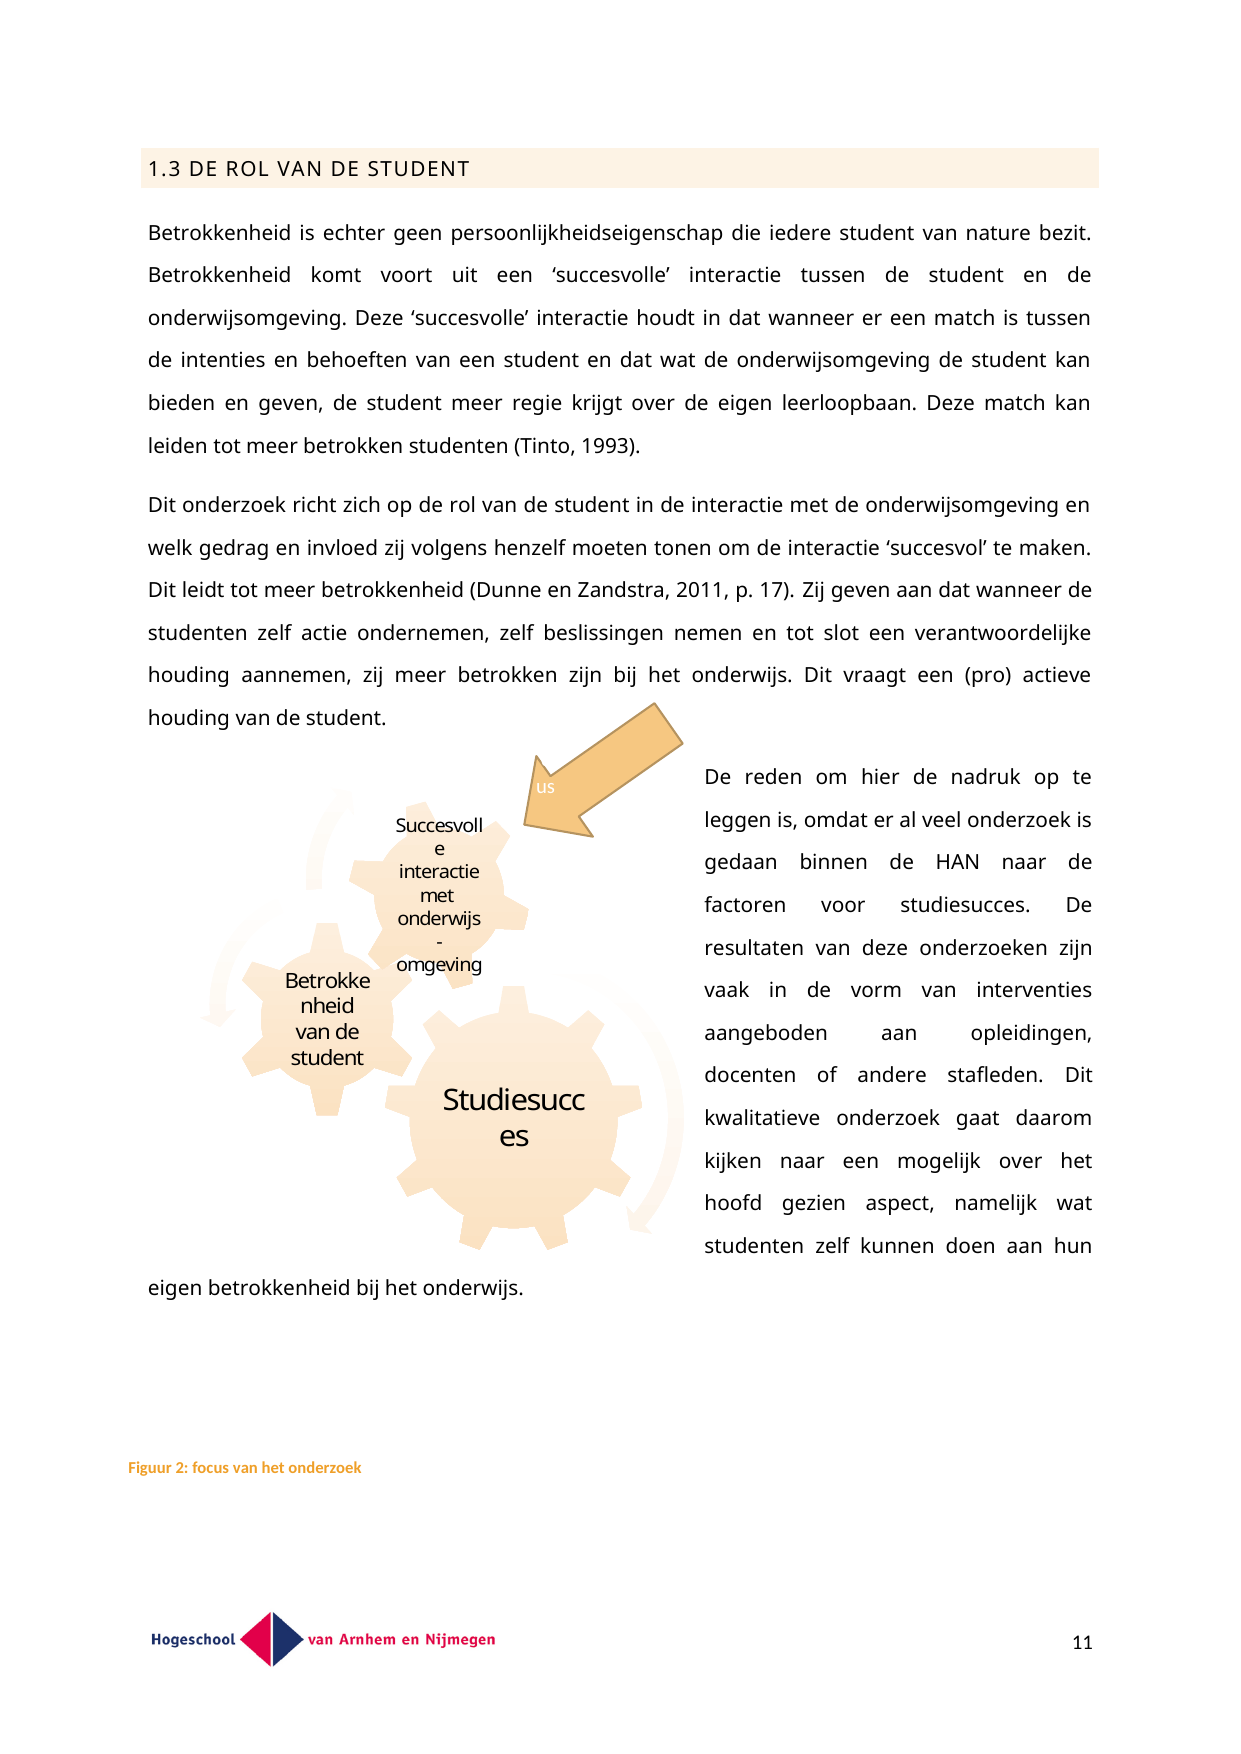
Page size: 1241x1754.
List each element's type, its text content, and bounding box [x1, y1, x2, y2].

picture [110, 1585, 536, 1689]
text Dit onderzoek richt zich op de rol van de student in de interactie met de onderwijsomgeving en welk gedrag en invloed zij volgens henzelf moeten tonen om de interactie ‘succesvol’ te maken. Dit leidt tot meer betrokkenheid (Dunne en Zandstra, 2011, p. 17). Zij geven aan dat wanneer de studenten zelf actie ondernemen, zelf beslissingen nemen en tot slot een verantwoordelijke houding aannemen, zij meer betrokken zijn bij het onderwijs. Dit vraagt een (pro) actieve houding van de student. [148, 490, 1093, 731]
subtitle 1.3 De rol van de student [148, 154, 1093, 182]
text De reden om hier de nadruk op te leggen is, omdat er al veel onderzoek is gedaan binnen de HAN naar de factoren voor studiesucces. De resultaten van deze onderzoeken zijn vaak in de vorm van interventies aangeboden aan opleidingen, docenten of andere stafleden. Dit kwalitatieve onderzoek gaat daarom kijken naar een mogelijk over het hoofd gezien aspect, namelijk wat studenten zelf kunnen doen aan hun eigen betrokkenheid bij het onderwijs. [148, 762, 1093, 1302]
text Betrokkenheid is echter geen persoonlijkheidseigenschap die iedere student van nature bezit. Betrokkenheid komt voort uit een ‘succesvolle’ interactie tussen de student en de onderwijsomgeving. Deze ‘succesvolle’ interactie houdt in dat wanneer er een match is tussen de intenties en behoeften van een student en dat wat de onderwijsomgeving de student kan bieden en geven, de student meer regie krijgt over de eigen leerloopbaan. Deze match kan leiden tot meer betrokken studenten (Tinto, 1993). [148, 218, 1093, 459]
